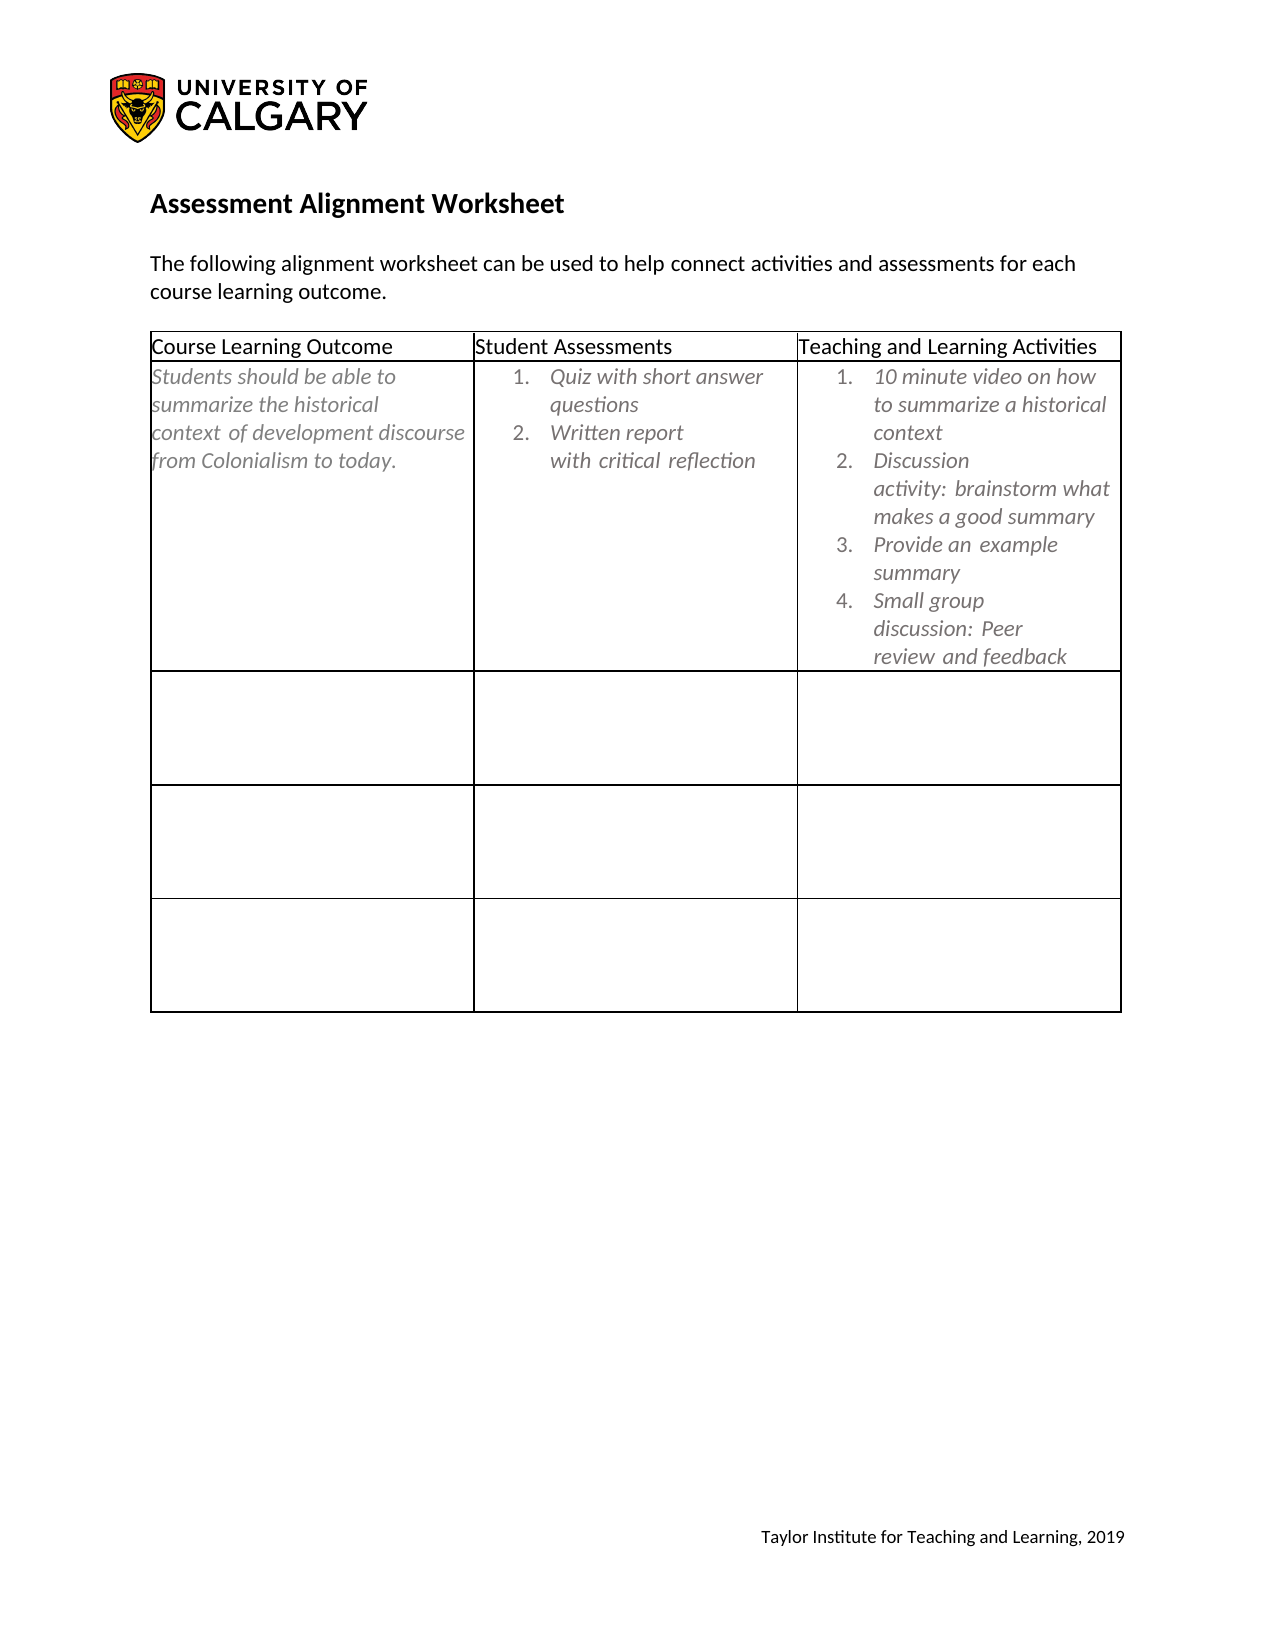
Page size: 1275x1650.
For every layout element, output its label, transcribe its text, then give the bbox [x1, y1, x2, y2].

table_cell 10 minute video on how to summarize a historical context Discussion activity: brainstorm what makes a good summary Provide an example summary Small group discussion: Peer review and feedback [798, 362, 1120, 670]
table_cell Students should be able to summarize the historical context of development discourse from Colonialism to today. [152, 362, 473, 670]
text The following alignment worksheet can be used to help connect activities and assessments for each course learning outcome. [150, 249, 1125, 305]
table_cell [798, 672, 1120, 784]
table_cell [798, 899, 1120, 1011]
table_cell [152, 672, 473, 784]
picture [110, 73, 368, 143]
text Assessment Alignment Worksheet [150, 186, 1125, 221]
table_cell [475, 899, 797, 1011]
table_cell [475, 786, 797, 897]
table_header Student Assessments [475, 332, 797, 360]
table_cell [475, 672, 797, 784]
table_header Teaching and Learning Activities [798, 332, 1120, 360]
table_cell [152, 899, 473, 1011]
table_cell [152, 786, 473, 897]
table_header Course Learning Outcome [152, 332, 474, 360]
table_cell Quiz with short answer questions Written report with critical reflection [475, 362, 797, 670]
table_cell [798, 786, 1120, 897]
